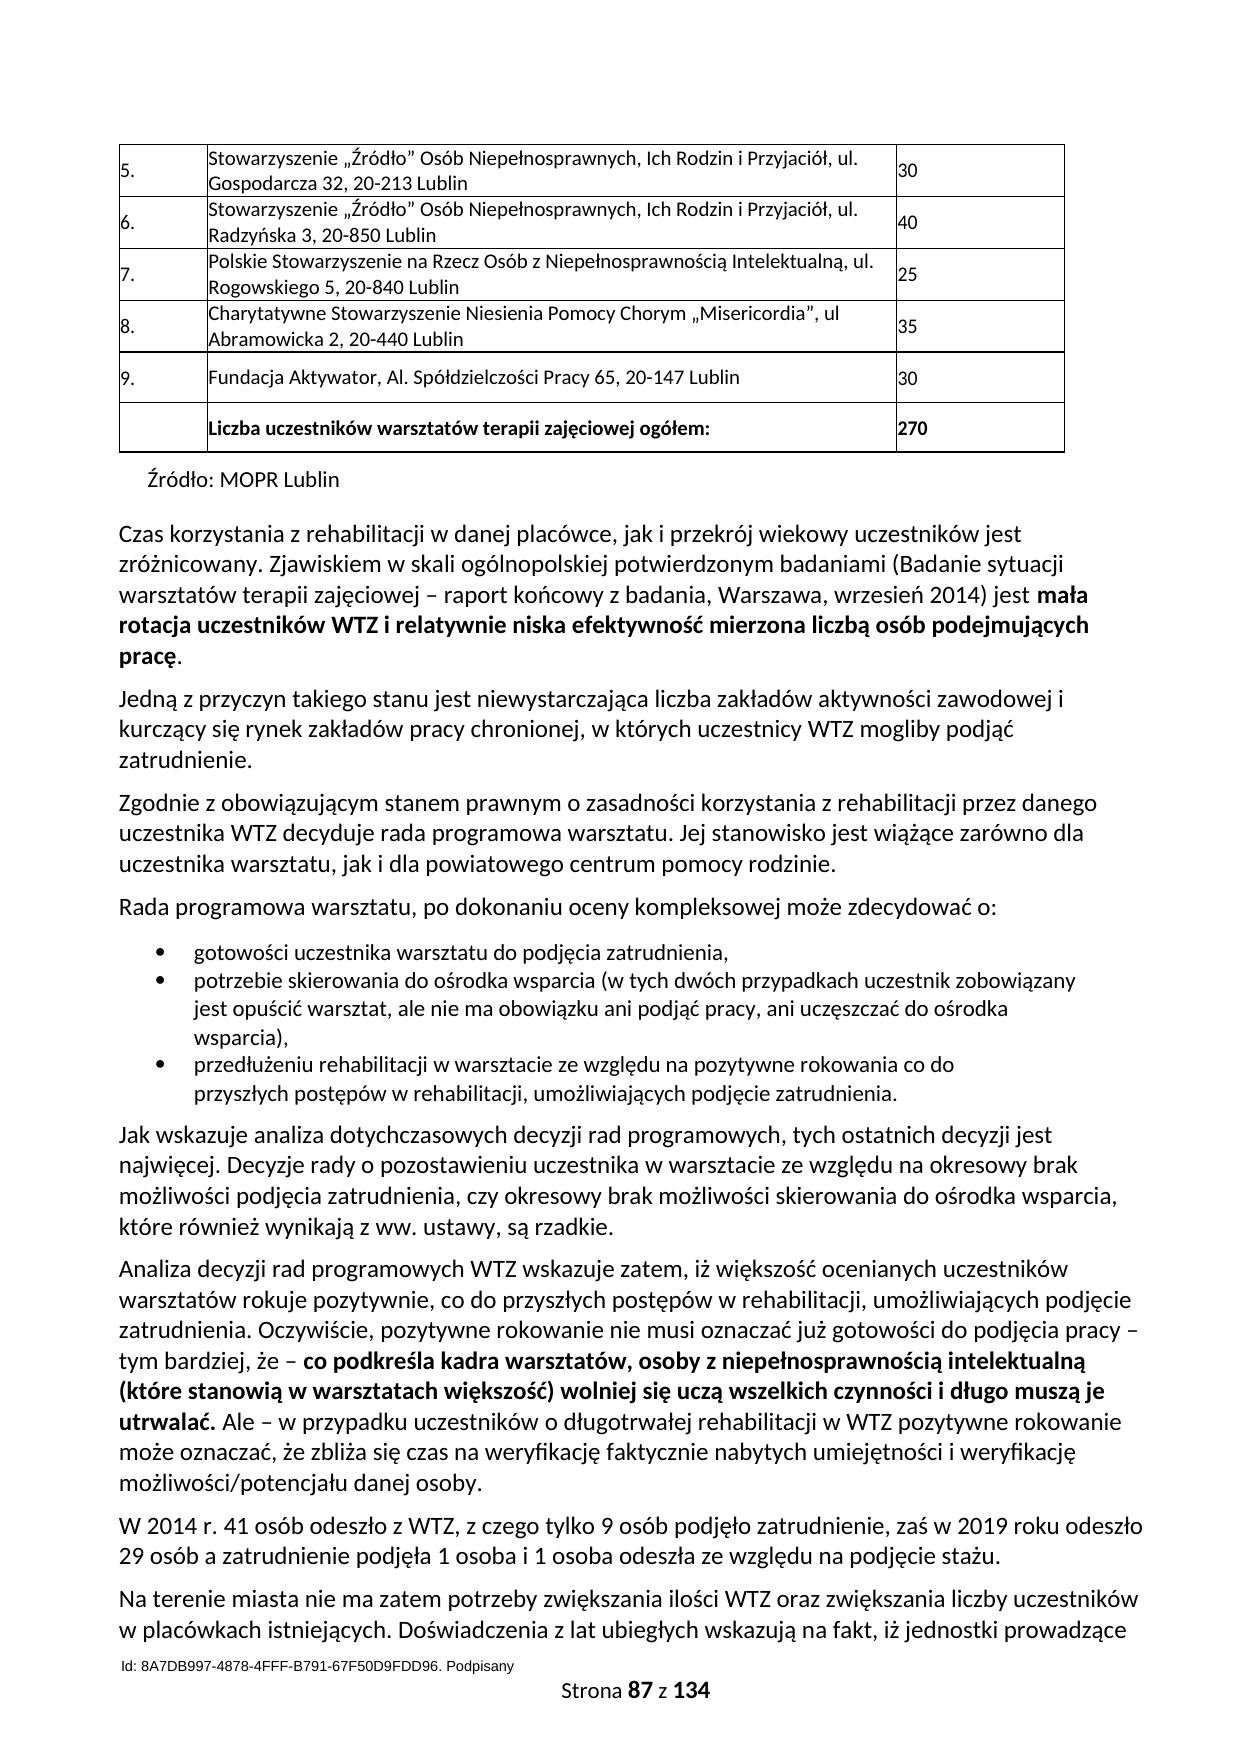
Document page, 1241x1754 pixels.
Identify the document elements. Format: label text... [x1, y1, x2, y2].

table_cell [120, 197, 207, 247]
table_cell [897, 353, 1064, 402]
list gotowości uczestnika warsztatu do podjęcia zatrudnienia, [156, 938, 1153, 967]
text Czas korzystania z rehabilitacji w danej placówce, jak i przekrój wiekowy uczestników jest zróżnicowany. Zjawiskiem w skali ogólnopolskiej potwierdzonym badaniami (Badanie sytuacji warsztatów terapii zajęciowej – raport końcowy z badania, Warszawa, wrzesień 2014) jest mała rotacja uczestników WTZ i relatywnie niska efektywność mierzona liczbą osób podejmujących pracę. [119, 518, 1153, 670]
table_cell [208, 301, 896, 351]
text Jak wskazuje analiza dotychczasowych decyzji rad programowych, tych ostatnich decyzji jest najwięcej. Decyzje rady o pozostawieniu uczestnika w warsztacie ze względu na okresowy brak możliwości podjęcia zatrudnienia, czy okresowy brak możliwości skierowania do ośrodka wsparcia, które również wynikają z ww. ustawy, są rzadkie. [119, 1119, 1153, 1241]
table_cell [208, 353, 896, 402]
text Rada programowa warsztatu, po dokonaniu oceny kompleksowej może zdecydować o: [119, 891, 1153, 922]
text Zgodnie z obowiązującym stanem prawnym o zasadności korzystania z rehabilitacji przez danego uczestnika WTZ decyduje rada programowa warsztatu. Jej stanowisko jest wiążące zarówno dla uczestnika warsztatu, jak i dla powiatowego centrum pomocy rodzinie. [119, 787, 1153, 878]
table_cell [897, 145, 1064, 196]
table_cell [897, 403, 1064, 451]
text Źródło: MOPR Lublin [147, 465, 1153, 493]
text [119, 1584, 1153, 1645]
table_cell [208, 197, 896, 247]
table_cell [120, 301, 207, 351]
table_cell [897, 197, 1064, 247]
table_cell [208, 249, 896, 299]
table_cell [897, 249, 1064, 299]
list przedłużeniu rehabilitacji w warsztacie ze względu na pozytywne rokowania co do przyszłych postępów w rehabilitacji, umożliwiających podjęcie zatrudnienia. [156, 1051, 1014, 1107]
text Jedną z przyczyn takiego stanu jest niewystarczająca liczba zakładów aktywności zawodowej i kurczący się rynek zakładów pracy chronionej, w których uczestnicy WTZ mogliby podjąć zatrudnienie. [119, 683, 1153, 774]
text Analiza decyzji rad programowych WTZ wskazuje zatem, iż większość ocenianych uczestników warsztatów rokuje pozytywnie, co do przyszłych postępów w rehabilitacji, umożliwiających podjęcie zatrudnienia. Oczywiście, pozytywne rokowanie nie musi oznaczać już gotowości do podjęcia pracy – tym bardziej, że – co podkreśla kadra warsztatów, osoby z niepełnosprawnością intelektualną (które stanowią w warsztatach większość) wolniej się uczą wszelkich czynności i długo muszą je utrwalać. Ale – w przypadku uczestników o długotrwałej rehabilitacji w WTZ pozytywne rokowanie może oznaczać, że zbliża się czas na weryfikację faktycznie nabytych umiejętności i weryfikację możliwości/potencjału danej osoby. [119, 1253, 1153, 1497]
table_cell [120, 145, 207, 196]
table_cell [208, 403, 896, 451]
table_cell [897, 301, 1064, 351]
text W 2014 r. 41 osób odeszło z WTZ, z czego tylko 9 osób podjęło zatrudnienie, zaś w 2019 roku odeszło 29 osób a zatrudnienie podjęła 1 osoba i 1 osoba odeszła ze względu na podjęcie stażu. [119, 1510, 1153, 1571]
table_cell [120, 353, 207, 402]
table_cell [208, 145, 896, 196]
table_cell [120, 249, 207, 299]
list potrzebie skierowania do ośrodka wsparcia (w tych dwóch przypadkach uczestnik zobowiązany jest opuścić warsztat, ale nie ma obowiązku ani podjąć pracy, ani uczęszczać do ośrodka wsparcia), [156, 967, 1086, 1051]
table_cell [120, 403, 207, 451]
